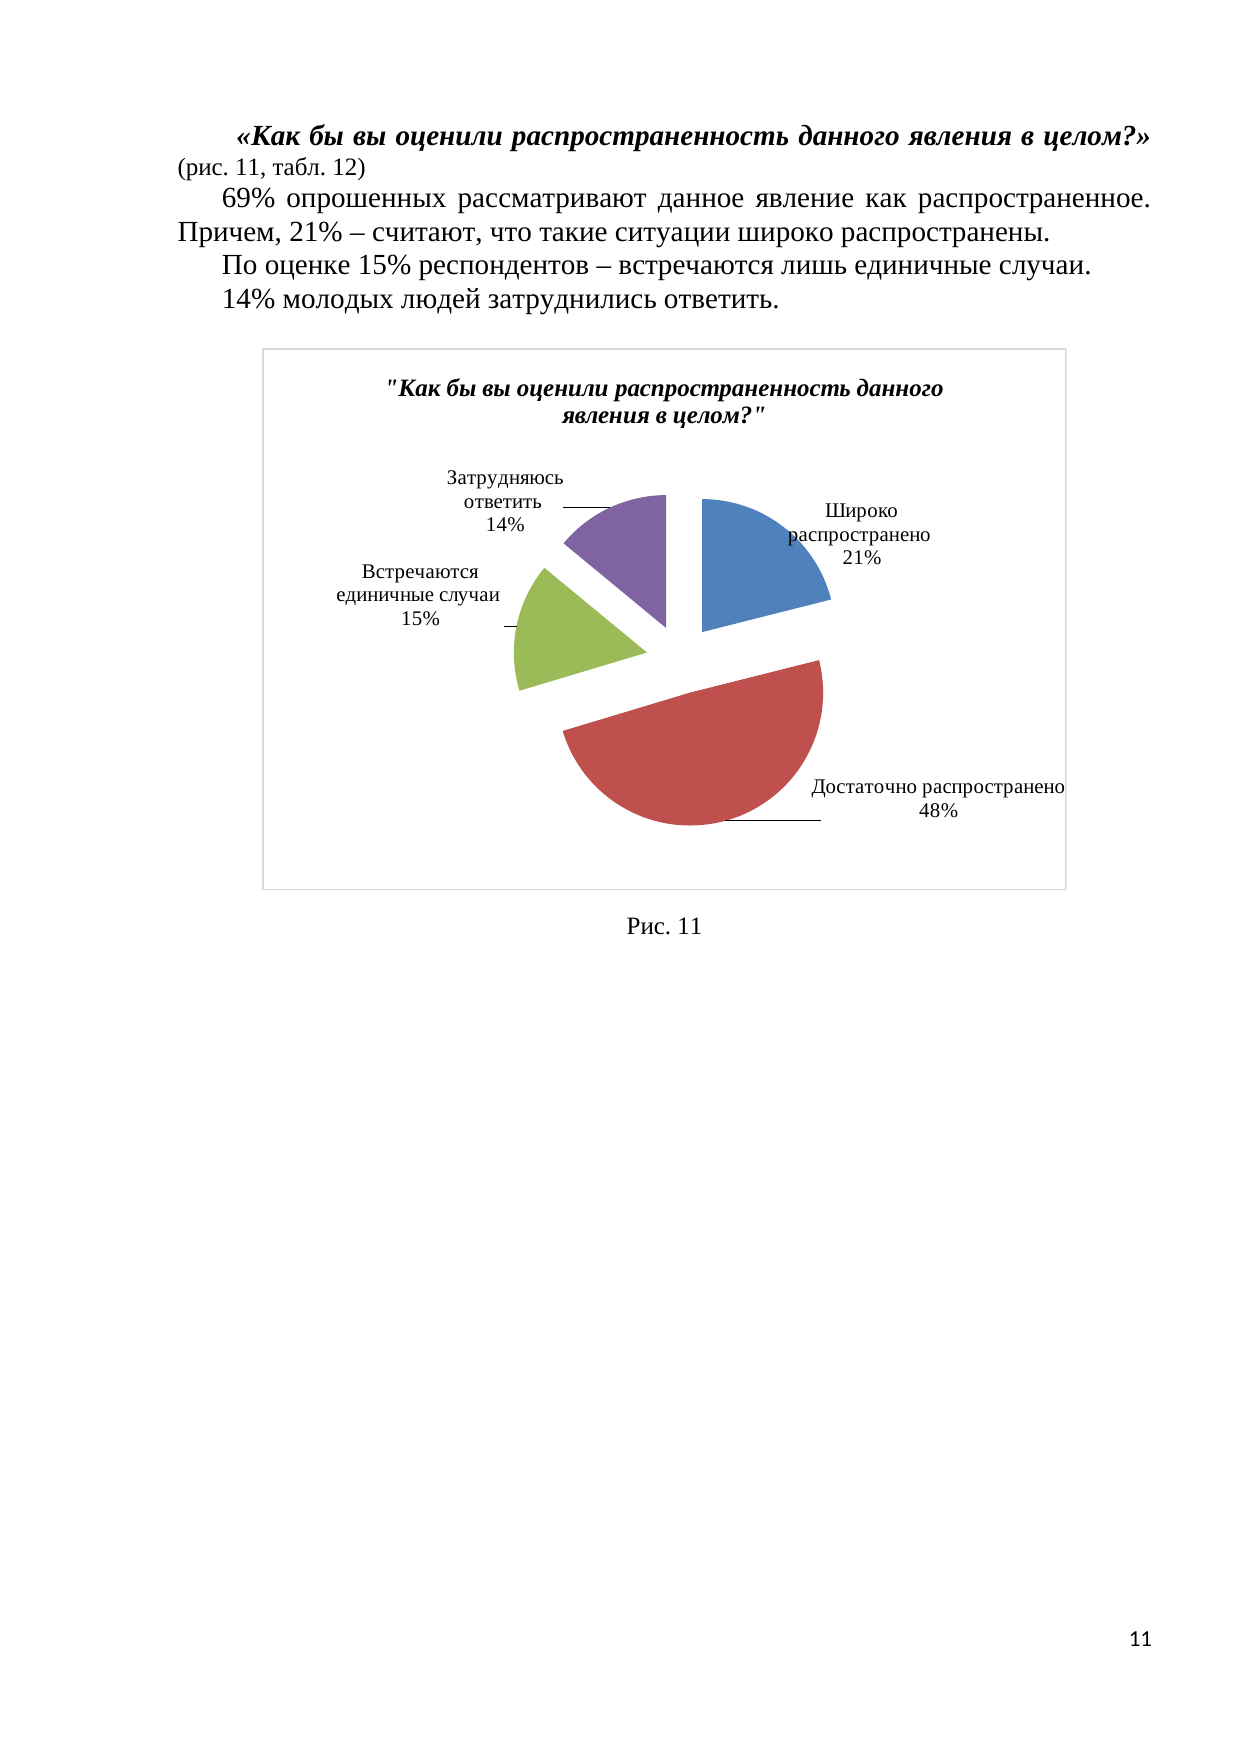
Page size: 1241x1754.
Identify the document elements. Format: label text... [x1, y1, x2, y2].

text 14% молодых людей затруднились ответить. [177, 281, 1152, 314]
text 69% опрошенных рассматривают данное явление как распространенное. Причем, 21% – считают, что такие ситуации широко распространены. [177, 180, 1152, 247]
text Рис. 11 [177, 911, 1152, 940]
text «Как бы вы оценили распространенность данного явления в целом?» (рис. 11, табл. 12) [177, 118, 1152, 180]
text По оценке 15% респондентов – встречаются лишь единичные случаи. [207, 247, 1152, 281]
